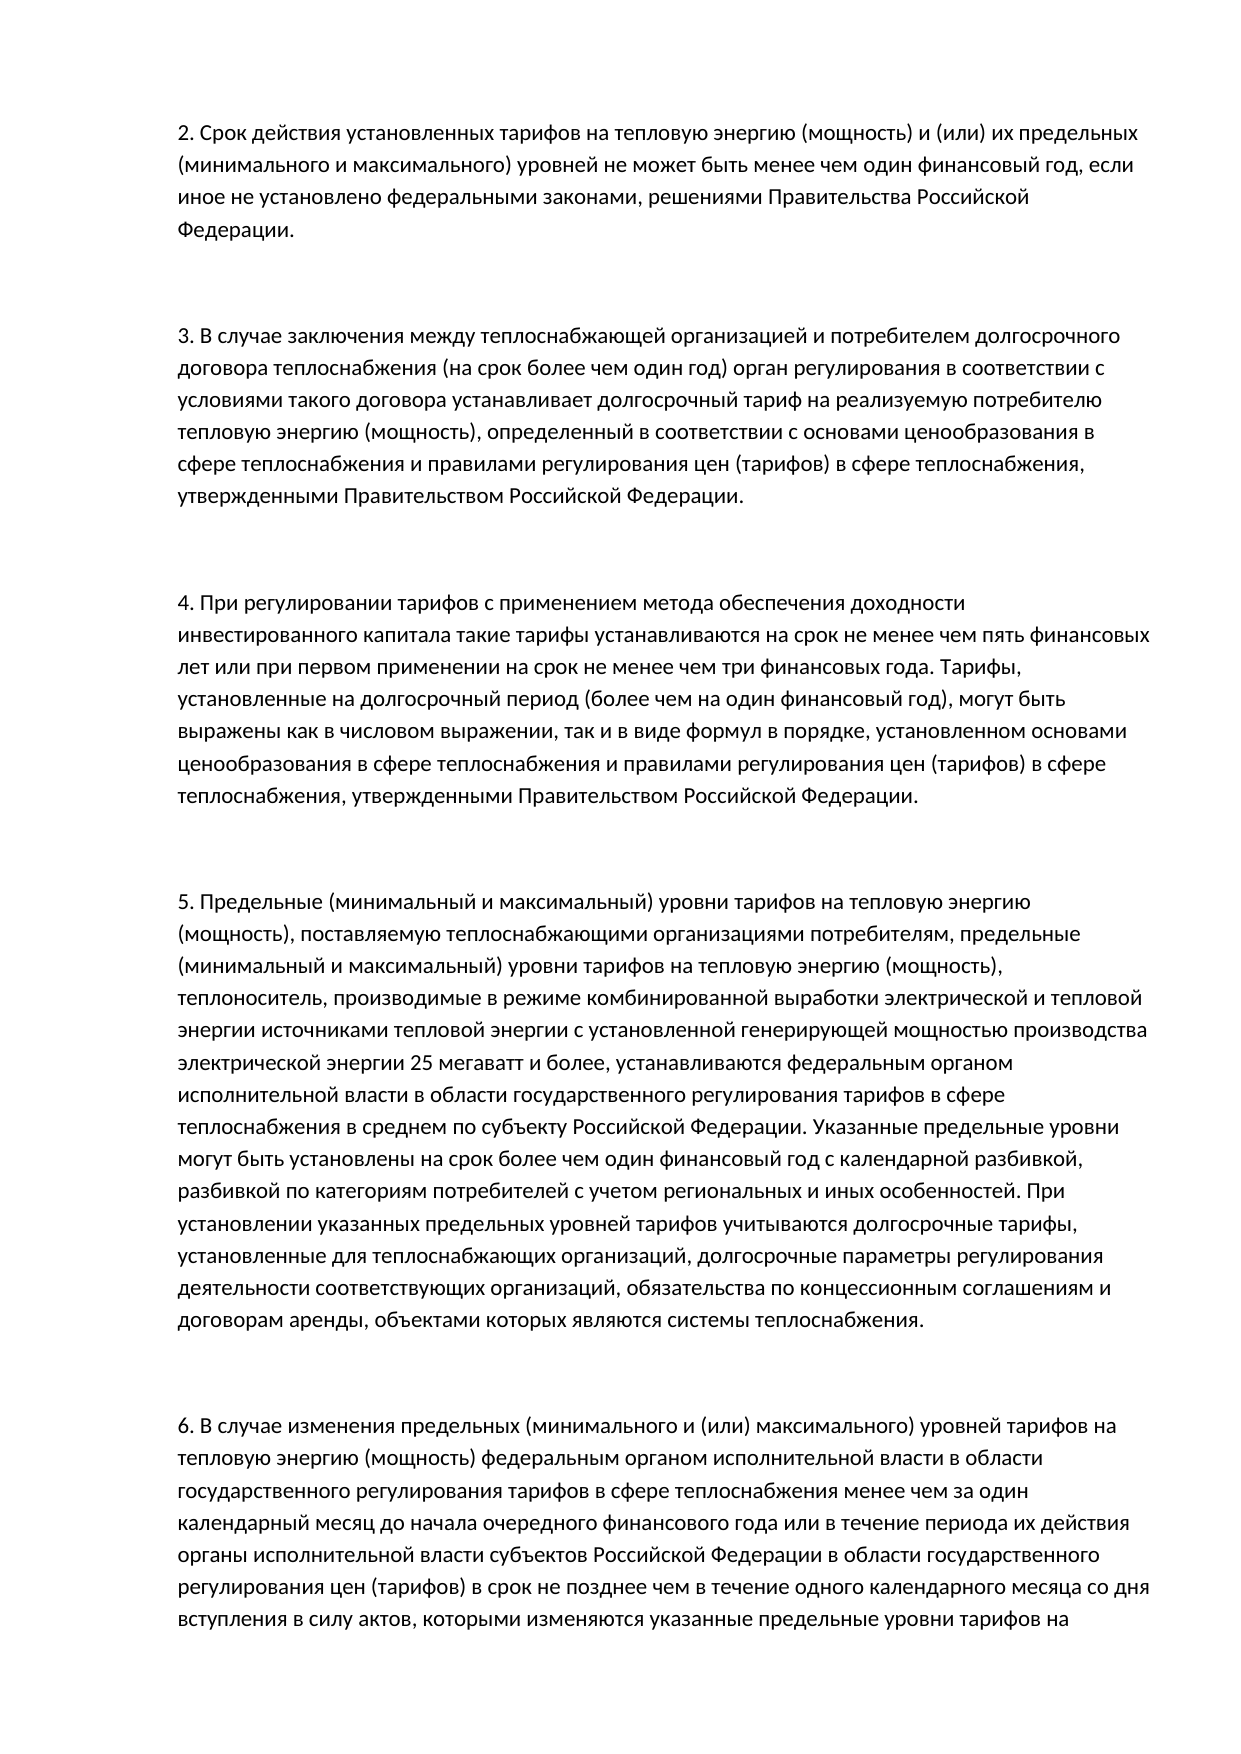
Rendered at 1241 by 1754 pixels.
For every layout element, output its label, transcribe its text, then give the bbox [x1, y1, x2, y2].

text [177, 1411, 1152, 1632]
text 4. При регулировании тарифов с применением метода обеспечения доходности инвестированного капитала такие тарифы устанавливаются на срок не менее чем пять финансовых лет или при первом применении на срок не менее чем три финансовых года. Тарифы, установленные на долгосрочный период (более чем на один финансовый год), могут быть выражены как в числовом выражении, так и в виде формул в порядке, установленном основами ценообразования в сфере теплоснабжения и правилами регулирования цен (тарифов) в сфере теплоснабжения, утвержденными Правительством Российской Федерации. [177, 588, 1152, 809]
text 3. В случае заключения между теплоснабжающей организацией и потребителем долгосрочного договора теплоснабжения (на срок более чем один год) орган регулирования в соответствии с условиями такого договора устанавливает долгосрочный тариф на реализуемую потребителю тепловую энергию (мощность), определенный в соответствии с основами ценообразования в сфере теплоснабжения и правилами регулирования цен (тарифов) в сфере теплоснабжения, утвержденными Правительством Российской Федерации. [177, 321, 1152, 510]
text 2. Срок действия установленных тарифов на тепловую энергию (мощность) и (или) их предельных (минимального и максимального) уровней не может быть менее чем один финансовый год, если иное не установлено федеральными законами, решениями Правительства Российской Федерации. [177, 118, 1152, 243]
text 5. Предельные (минимальный и максимальный) уровни тарифов на тепловую энергию (мощность), поставляемую теплоснабжающими организациями потребителям, предельные (минимальный и максимальный) уровни тарифов на тепловую энергию (мощность), теплоноситель, производимые в режиме комбинированной выработки электрической и тепловой энергии источниками тепловой энергии с установленной генерирующей мощностью производства электрической энергии 25 мегаватт и более, устанавливаются федеральным органом исполнительной власти в области государственного регулирования тарифов в сфере теплоснабжения в среднем по субъекту Российской Федерации. Указанные предельные уровни могут быть установлены на срок более чем один финансовый год с календарной разбивкой, разбивкой по категориям потребителей с учетом региональных и иных особенностей. При установлении указанных предельных уровней тарифов учитываются долгосрочные тарифы, установленные для теплоснабжающих организаций, долгосрочные параметры регулирования деятельности соответствующих организаций, обязательства по концессионным соглашениям и договорам аренды, объектами которых являются системы теплоснабжения. [177, 887, 1152, 1333]
